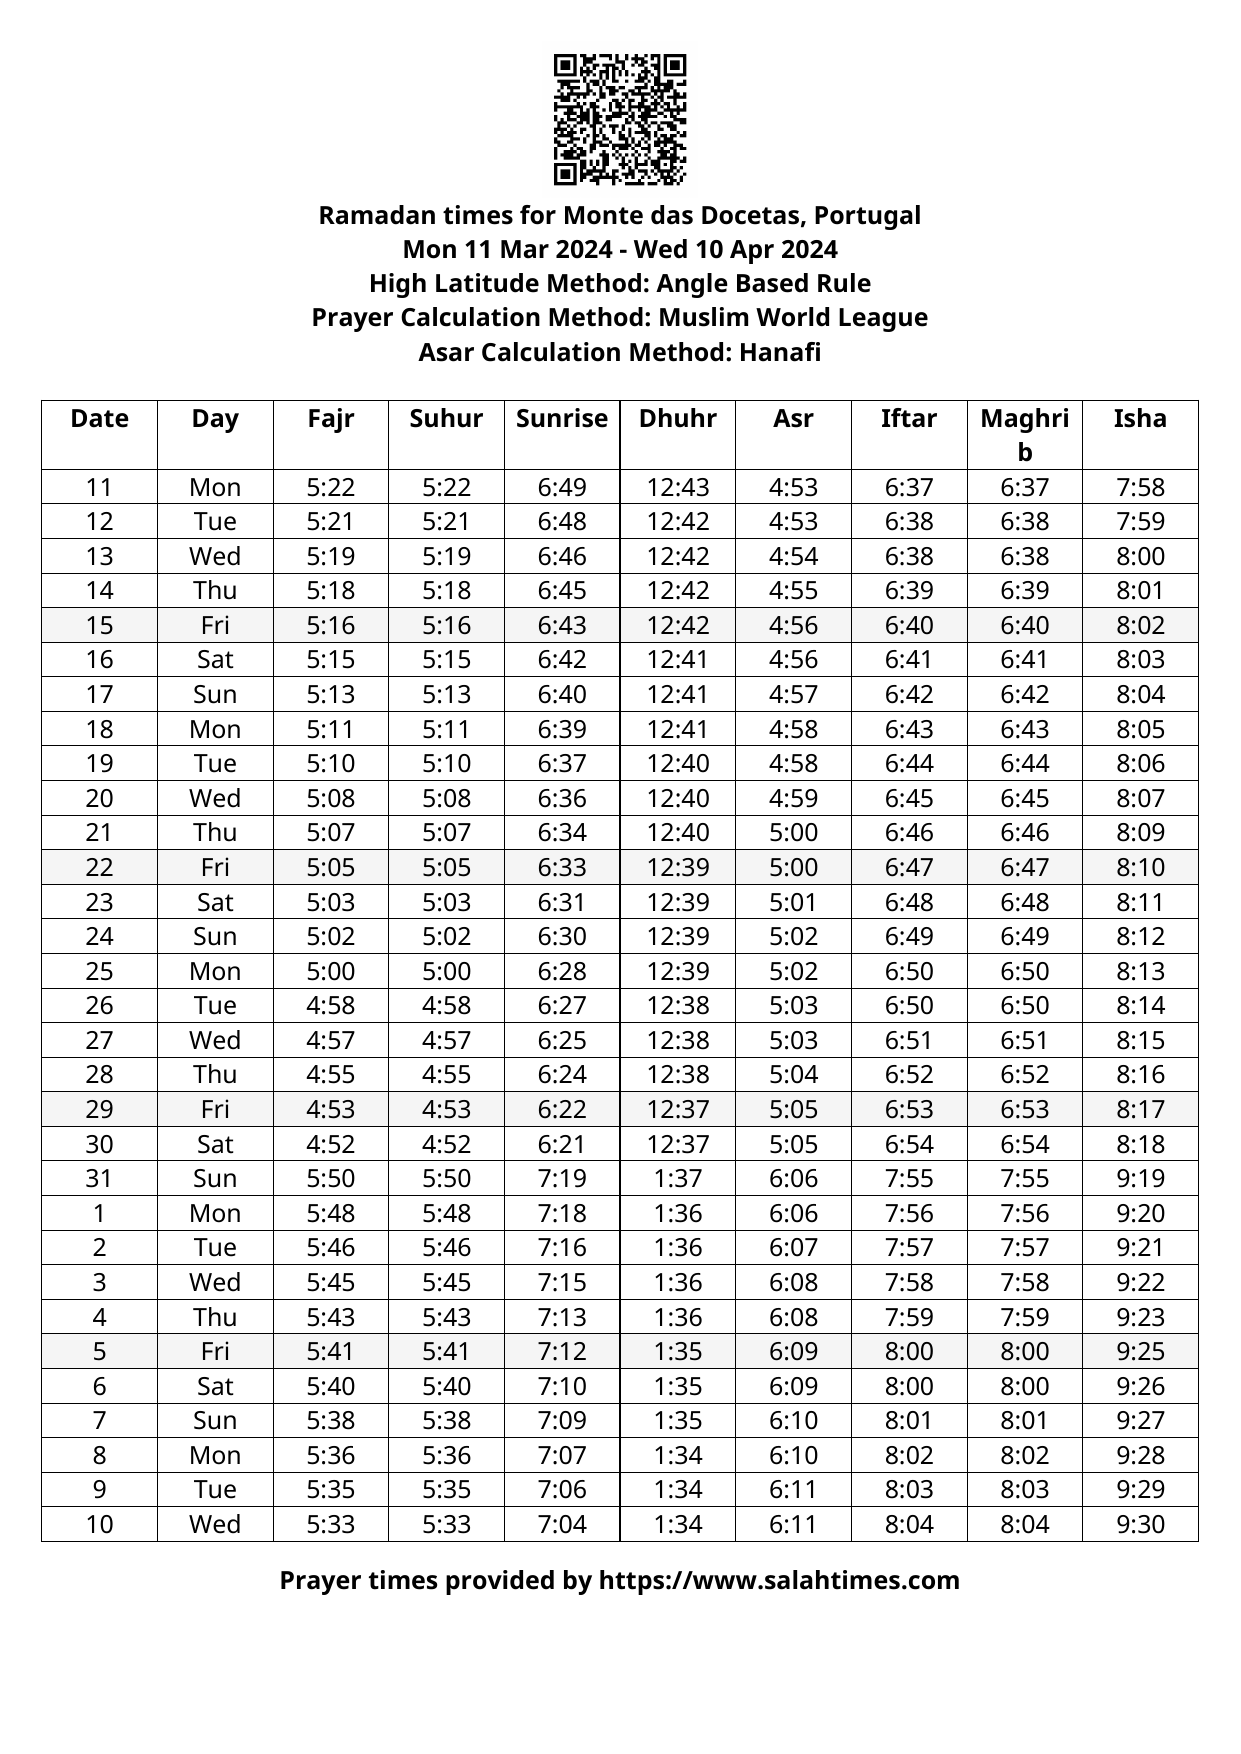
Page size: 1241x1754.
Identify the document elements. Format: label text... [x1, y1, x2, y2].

table_cell 6:52 [852, 1058, 967, 1091]
table_cell 5:13 [274, 677, 388, 711]
table_cell 5:15 [274, 643, 388, 676]
table_cell 6:40 [505, 677, 619, 711]
table_cell 2 [42, 1231, 157, 1264]
table_cell 5:02 [736, 919, 851, 953]
table_cell 8:00 [968, 1334, 1082, 1368]
table_cell 5:05 [736, 1127, 851, 1160]
table_cell 5:02 [274, 919, 388, 953]
table_header Sunrise [505, 401, 619, 469]
table_cell 5:43 [389, 1300, 504, 1333]
table_cell 12:40 [621, 781, 735, 814]
table_cell 6:37 [968, 470, 1082, 503]
table_cell 5:48 [389, 1196, 504, 1229]
table_cell 6:48 [968, 885, 1082, 918]
table_cell 4:53 [274, 1092, 388, 1126]
table_cell 6:45 [968, 781, 1082, 814]
table_cell 12:38 [621, 1058, 735, 1091]
table_cell 23 [42, 885, 157, 918]
table_cell 6:24 [505, 1058, 619, 1091]
table_cell Wed [158, 539, 273, 572]
table_cell 5:16 [274, 608, 388, 642]
table_cell Sun [158, 1161, 273, 1195]
table_cell 5:03 [389, 885, 504, 918]
table_cell 8:13 [1083, 954, 1198, 987]
table_cell 7:12 [505, 1334, 619, 1368]
table_cell 9:20 [1083, 1196, 1198, 1229]
table_cell 5:21 [274, 504, 388, 538]
table_cell 5:35 [389, 1473, 504, 1506]
table_cell 8 [42, 1438, 157, 1472]
table_cell 14 [42, 574, 157, 607]
table_cell Mon [158, 1196, 273, 1229]
table_cell 5:00 [389, 954, 504, 987]
table_cell 5:05 [736, 1092, 851, 1126]
table_cell 12 [42, 504, 157, 538]
table_cell 12:37 [621, 1127, 735, 1160]
table_cell 16 [42, 643, 157, 676]
table_cell 5 [42, 1334, 157, 1368]
table_cell 5:22 [389, 470, 504, 503]
table_cell 22 [42, 850, 157, 884]
table_cell 6:30 [505, 919, 619, 953]
table_cell 4:58 [736, 712, 851, 745]
table_cell 8:05 [1083, 712, 1198, 745]
table_cell Sat [158, 643, 273, 676]
table_cell 6:06 [736, 1196, 851, 1229]
table_cell 5:48 [274, 1196, 388, 1229]
table_cell 8:00 [852, 1334, 967, 1368]
table_cell 9:27 [1083, 1404, 1198, 1437]
table_cell 6:11 [736, 1507, 851, 1541]
table_cell 6:25 [505, 1023, 619, 1057]
table_cell 4:57 [274, 1023, 388, 1057]
table_cell 8:09 [1083, 816, 1198, 849]
text Asar Calculation Method: Hanafi [42, 334, 1198, 368]
table_cell 6:28 [505, 954, 619, 987]
table_cell 6:46 [968, 816, 1082, 849]
table_cell Sun [158, 677, 273, 711]
table_cell 5:11 [389, 712, 504, 745]
table_cell 8:02 [1083, 608, 1198, 642]
table_cell 5:15 [389, 643, 504, 676]
table_cell Wed [158, 1023, 273, 1057]
table_cell 8:18 [1083, 1127, 1198, 1160]
table_cell 6:49 [968, 919, 1082, 953]
table_cell 8:04 [968, 1507, 1082, 1541]
table_cell 6:49 [852, 919, 967, 953]
table_cell 5:40 [389, 1369, 504, 1402]
table_cell Mon [158, 712, 273, 745]
table_cell 4:55 [736, 574, 851, 607]
table_cell 4:55 [274, 1058, 388, 1091]
table_cell 12:41 [621, 643, 735, 676]
table_cell 29 [42, 1092, 157, 1126]
table_cell 8:10 [1083, 850, 1198, 884]
table_cell 8:04 [1083, 677, 1198, 711]
table_header Isha [1083, 401, 1198, 469]
table_cell Sat [158, 1127, 273, 1160]
table_cell 5:38 [389, 1404, 504, 1437]
table_header Dhuhr [621, 401, 735, 469]
table_header Asr [736, 401, 851, 469]
table_cell 1:34 [621, 1473, 735, 1506]
table_cell 7:58 [1083, 470, 1198, 503]
table_cell 24 [42, 919, 157, 953]
table_cell 5:38 [274, 1404, 388, 1437]
table_cell 30 [42, 1127, 157, 1160]
text Prayer Calculation Method: Muslim World League [42, 300, 1198, 334]
table_cell 8:06 [1083, 746, 1198, 780]
table_cell 17 [42, 677, 157, 711]
table_cell Tue [158, 989, 273, 1022]
table_cell 8:00 [852, 1369, 967, 1402]
table_cell 8:04 [852, 1507, 967, 1541]
table_cell 3 [42, 1265, 157, 1299]
table_cell Fri [158, 608, 273, 642]
table_cell 15 [42, 608, 157, 642]
table_cell Tue [158, 1473, 273, 1506]
table_cell 6:51 [852, 1023, 967, 1057]
table_cell 6 [42, 1369, 157, 1402]
table_cell 1:35 [621, 1404, 735, 1437]
table_cell 4:58 [389, 989, 504, 1022]
table_cell 6:38 [852, 539, 967, 572]
table_cell 12:42 [621, 608, 735, 642]
table_cell 12:42 [621, 539, 735, 572]
table_cell 5:33 [389, 1507, 504, 1541]
table_cell 8:00 [968, 1369, 1082, 1402]
table_cell 7:04 [505, 1507, 619, 1541]
table_cell 12:43 [621, 470, 735, 503]
table_cell 4:54 [736, 539, 851, 572]
table_cell 8:03 [968, 1473, 1082, 1506]
table_cell 12:39 [621, 919, 735, 953]
table_cell 5:33 [274, 1507, 388, 1541]
table_cell 7:18 [505, 1196, 619, 1229]
table_cell 6:53 [968, 1092, 1082, 1126]
table_cell Sat [158, 1369, 273, 1402]
table_cell 5:03 [736, 1023, 851, 1057]
table_cell 5:22 [274, 470, 388, 503]
table_cell 7:58 [968, 1265, 1082, 1299]
table_cell 9:26 [1083, 1369, 1198, 1402]
table_cell 6:43 [505, 608, 619, 642]
table_cell 5:07 [274, 816, 388, 849]
table_cell 6:21 [505, 1127, 619, 1160]
table_cell 5:04 [736, 1058, 851, 1091]
table_cell 7:09 [505, 1404, 619, 1437]
table_cell 8:17 [1083, 1092, 1198, 1126]
table_cell 7:57 [852, 1231, 967, 1264]
table_cell 1:36 [621, 1196, 735, 1229]
table_cell 7:55 [968, 1161, 1082, 1195]
table_cell 6:48 [505, 504, 619, 538]
table_cell 6:11 [736, 1473, 851, 1506]
table_cell 4:56 [736, 643, 851, 676]
table_cell Mon [158, 1438, 273, 1472]
table_cell 6:54 [852, 1127, 967, 1160]
table_cell 6:50 [968, 954, 1082, 987]
table_cell Tue [158, 1231, 273, 1264]
table_cell 5:02 [389, 919, 504, 953]
table_cell 6:42 [505, 643, 619, 676]
table_cell 1:36 [621, 1265, 735, 1299]
table_cell 6:08 [736, 1265, 851, 1299]
picture [542, 41, 699, 198]
table_cell 12:39 [621, 885, 735, 918]
table_cell 7:59 [1083, 504, 1198, 538]
table_cell 27 [42, 1023, 157, 1057]
table_cell 12:39 [621, 850, 735, 884]
table_header Maghrib [968, 401, 1082, 469]
table_cell 6:42 [852, 677, 967, 711]
table_cell 12:40 [621, 816, 735, 849]
table_cell 25 [42, 954, 157, 987]
table_cell 7:59 [852, 1300, 967, 1333]
table_cell Tue [158, 746, 273, 780]
table_cell 5:05 [389, 850, 504, 884]
table_cell 5:36 [389, 1438, 504, 1472]
table_cell 6:50 [852, 954, 967, 987]
table_cell 7:15 [505, 1265, 619, 1299]
text Ramadan times for Monte das Docetas, Portugal [42, 198, 1198, 232]
table_cell 6:10 [736, 1438, 851, 1472]
table_cell 5:00 [736, 816, 851, 849]
table_cell 7:57 [968, 1231, 1082, 1264]
table_cell 5:21 [389, 504, 504, 538]
table_cell 4:55 [389, 1058, 504, 1091]
table_cell 5:03 [736, 989, 851, 1022]
table_header Date [42, 401, 157, 469]
table_cell 5:08 [274, 781, 388, 814]
table_cell 5:35 [274, 1473, 388, 1506]
table_cell 1:36 [621, 1300, 735, 1333]
table_cell 7:19 [505, 1161, 619, 1195]
table_cell 6:39 [968, 574, 1082, 607]
table_cell 28 [42, 1058, 157, 1091]
table_cell 4:57 [736, 677, 851, 711]
table_cell 10 [42, 1507, 157, 1541]
table_cell 5:02 [736, 954, 851, 987]
table_cell 5:10 [274, 746, 388, 780]
table_header Fajr [274, 401, 388, 469]
table_cell 8:14 [1083, 989, 1198, 1022]
table_cell 6:38 [968, 539, 1082, 572]
table_cell 31 [42, 1161, 157, 1195]
table_cell 6:53 [852, 1092, 967, 1126]
table_cell 5:45 [274, 1265, 388, 1299]
table_cell 7:55 [852, 1161, 967, 1195]
table_cell 6:33 [505, 850, 619, 884]
table_cell 5:10 [389, 746, 504, 780]
table_cell 6:37 [505, 746, 619, 780]
table_cell 1:37 [621, 1161, 735, 1195]
table_cell 6:08 [736, 1300, 851, 1333]
table_cell 6:39 [505, 712, 619, 745]
table_cell 6:27 [505, 989, 619, 1022]
table_cell 6:43 [852, 712, 967, 745]
table_cell 5:13 [389, 677, 504, 711]
table_cell Mon [158, 954, 273, 987]
table_cell 9:23 [1083, 1300, 1198, 1333]
table_cell 6:40 [968, 608, 1082, 642]
table_cell 8:02 [852, 1438, 967, 1472]
table_cell 12:39 [621, 954, 735, 987]
table_cell 6:45 [505, 574, 619, 607]
table_cell Thu [158, 574, 273, 607]
table_cell 1 [42, 1196, 157, 1229]
table_cell 6:44 [852, 746, 967, 780]
table_header Suhur [389, 401, 504, 469]
table_cell 9:19 [1083, 1161, 1198, 1195]
table_cell 7:07 [505, 1438, 619, 1472]
table_cell 12:38 [621, 1023, 735, 1057]
table_cell 5:18 [274, 574, 388, 607]
table_header Iftar [852, 401, 967, 469]
table_cell 8:01 [1083, 574, 1198, 607]
table_cell 9:30 [1083, 1507, 1198, 1541]
table_cell 4 [42, 1300, 157, 1333]
table_cell 9 [42, 1473, 157, 1506]
table_cell 6:46 [505, 539, 619, 572]
table_cell 5:41 [274, 1334, 388, 1368]
table_cell 8:03 [852, 1473, 967, 1506]
table_cell 5:01 [736, 885, 851, 918]
table_cell 8:00 [1083, 539, 1198, 572]
table_cell 1:34 [621, 1507, 735, 1541]
table_cell 19 [42, 746, 157, 780]
table_cell 6:39 [852, 574, 967, 607]
table_cell 11 [42, 470, 157, 503]
table_cell 1:35 [621, 1369, 735, 1402]
table_cell 6:50 [852, 989, 967, 1022]
table_cell 6:49 [505, 470, 619, 503]
table_cell Sun [158, 1404, 273, 1437]
table_cell 18 [42, 712, 157, 745]
table_cell 9:29 [1083, 1473, 1198, 1506]
table_cell 8:01 [852, 1404, 967, 1437]
table_cell 7:56 [968, 1196, 1082, 1229]
table_cell 4:57 [389, 1023, 504, 1057]
table_cell 5:43 [274, 1300, 388, 1333]
table_cell 9:25 [1083, 1334, 1198, 1368]
table_cell Sat [158, 885, 273, 918]
table_header Day [158, 401, 273, 469]
table_cell 12:41 [621, 677, 735, 711]
table_cell 7:10 [505, 1369, 619, 1402]
table_cell 4:56 [736, 608, 851, 642]
table_cell Thu [158, 1058, 273, 1091]
table_cell 5:41 [389, 1334, 504, 1368]
table_cell 7:06 [505, 1473, 619, 1506]
table_cell 5:40 [274, 1369, 388, 1402]
table_cell 7:59 [968, 1300, 1082, 1333]
table_cell 6:09 [736, 1369, 851, 1402]
table_cell 6:44 [968, 746, 1082, 780]
table_cell 12:40 [621, 746, 735, 780]
table_cell Wed [158, 1265, 273, 1299]
table_cell 5:50 [274, 1161, 388, 1195]
table_cell 6:07 [736, 1231, 851, 1264]
table_cell 6:41 [968, 643, 1082, 676]
table_cell 6:43 [968, 712, 1082, 745]
table_cell 5:07 [389, 816, 504, 849]
table_cell 4:58 [274, 989, 388, 1022]
table_cell 6:51 [968, 1023, 1082, 1057]
table_cell 5:00 [274, 954, 388, 987]
table_cell 6:46 [852, 816, 967, 849]
table_cell 7:13 [505, 1300, 619, 1333]
text High Latitude Method: Angle Based Rule [42, 266, 1198, 300]
table_cell 5:05 [274, 850, 388, 884]
table_cell 1:34 [621, 1438, 735, 1472]
table_cell 5:00 [736, 850, 851, 884]
table_cell 4:52 [274, 1127, 388, 1160]
table_cell 5:19 [389, 539, 504, 572]
table_cell 6:47 [968, 850, 1082, 884]
table_cell 6:47 [852, 850, 967, 884]
table_cell 8:15 [1083, 1023, 1198, 1057]
table_cell 6:38 [852, 504, 967, 538]
table_cell 12:37 [621, 1092, 735, 1126]
table_cell 12:42 [621, 504, 735, 538]
table_cell 12:41 [621, 712, 735, 745]
table_cell Fri [158, 1334, 273, 1368]
table_cell 6:22 [505, 1092, 619, 1126]
table_cell 8:12 [1083, 919, 1198, 953]
table_cell 1:35 [621, 1334, 735, 1368]
table_cell 5:50 [389, 1161, 504, 1195]
table_cell 9:28 [1083, 1438, 1198, 1472]
table_cell 6:37 [852, 470, 967, 503]
table_cell 4:53 [736, 470, 851, 503]
table_cell Thu [158, 816, 273, 849]
table_cell 6:41 [852, 643, 967, 676]
table_cell 4:59 [736, 781, 851, 814]
table_cell Mon [158, 470, 273, 503]
table_cell 26 [42, 989, 157, 1022]
table_cell 5:16 [389, 608, 504, 642]
table_cell 5:03 [274, 885, 388, 918]
table_cell 6:54 [968, 1127, 1082, 1160]
table_cell 6:52 [968, 1058, 1082, 1091]
table_cell 6:45 [852, 781, 967, 814]
table_cell 8:07 [1083, 781, 1198, 814]
table_cell 6:50 [968, 989, 1082, 1022]
table_cell 1:36 [621, 1231, 735, 1264]
table_cell 6:09 [736, 1334, 851, 1368]
table_cell 5:08 [389, 781, 504, 814]
table_cell Tue [158, 504, 273, 538]
table_cell 7 [42, 1404, 157, 1437]
table_cell 12:38 [621, 989, 735, 1022]
table_cell 8:11 [1083, 885, 1198, 918]
table_cell 9:22 [1083, 1265, 1198, 1299]
table_cell 6:34 [505, 816, 619, 849]
table_cell 4:53 [389, 1092, 504, 1126]
table_cell 4:58 [736, 746, 851, 780]
table_cell 5:36 [274, 1438, 388, 1472]
table_cell 5:19 [274, 539, 388, 572]
table_cell Sun [158, 919, 273, 953]
table_cell 7:56 [852, 1196, 967, 1229]
text Mon 11 Mar 2024 - Wed 10 Apr 2024 [42, 232, 1198, 266]
table_cell Fri [158, 1092, 273, 1126]
table_cell Fri [158, 850, 273, 884]
table_cell 12:42 [621, 574, 735, 607]
table_cell 6:48 [852, 885, 967, 918]
table_cell 21 [42, 816, 157, 849]
table_cell 6:42 [968, 677, 1082, 711]
table_cell 5:18 [389, 574, 504, 607]
table_cell 6:06 [736, 1161, 851, 1195]
table_cell 13 [42, 539, 157, 572]
table_cell Thu [158, 1300, 273, 1333]
table_cell 5:46 [274, 1231, 388, 1264]
table_cell 5:11 [274, 712, 388, 745]
table_cell Wed [158, 781, 273, 814]
table_cell 6:31 [505, 885, 619, 918]
table_cell 7:16 [505, 1231, 619, 1264]
table_cell 7:58 [852, 1265, 967, 1299]
table_cell 8:01 [968, 1404, 1082, 1437]
table_cell Wed [158, 1507, 273, 1541]
table_cell 8:03 [1083, 643, 1198, 676]
table_cell 6:40 [852, 608, 967, 642]
table_cell 8:02 [968, 1438, 1082, 1472]
table_cell 4:53 [736, 504, 851, 538]
table_cell 9:21 [1083, 1231, 1198, 1264]
table_cell 20 [42, 781, 157, 814]
table_cell 8:16 [1083, 1058, 1198, 1091]
table_cell 6:10 [736, 1404, 851, 1437]
table_cell 4:52 [389, 1127, 504, 1160]
table_cell 5:46 [389, 1231, 504, 1264]
table_cell 6:38 [968, 504, 1082, 538]
table_cell 5:45 [389, 1265, 504, 1299]
table_cell 6:36 [505, 781, 619, 814]
text Prayer times provided by https://www.salahtimes.com [42, 1563, 1198, 1597]
